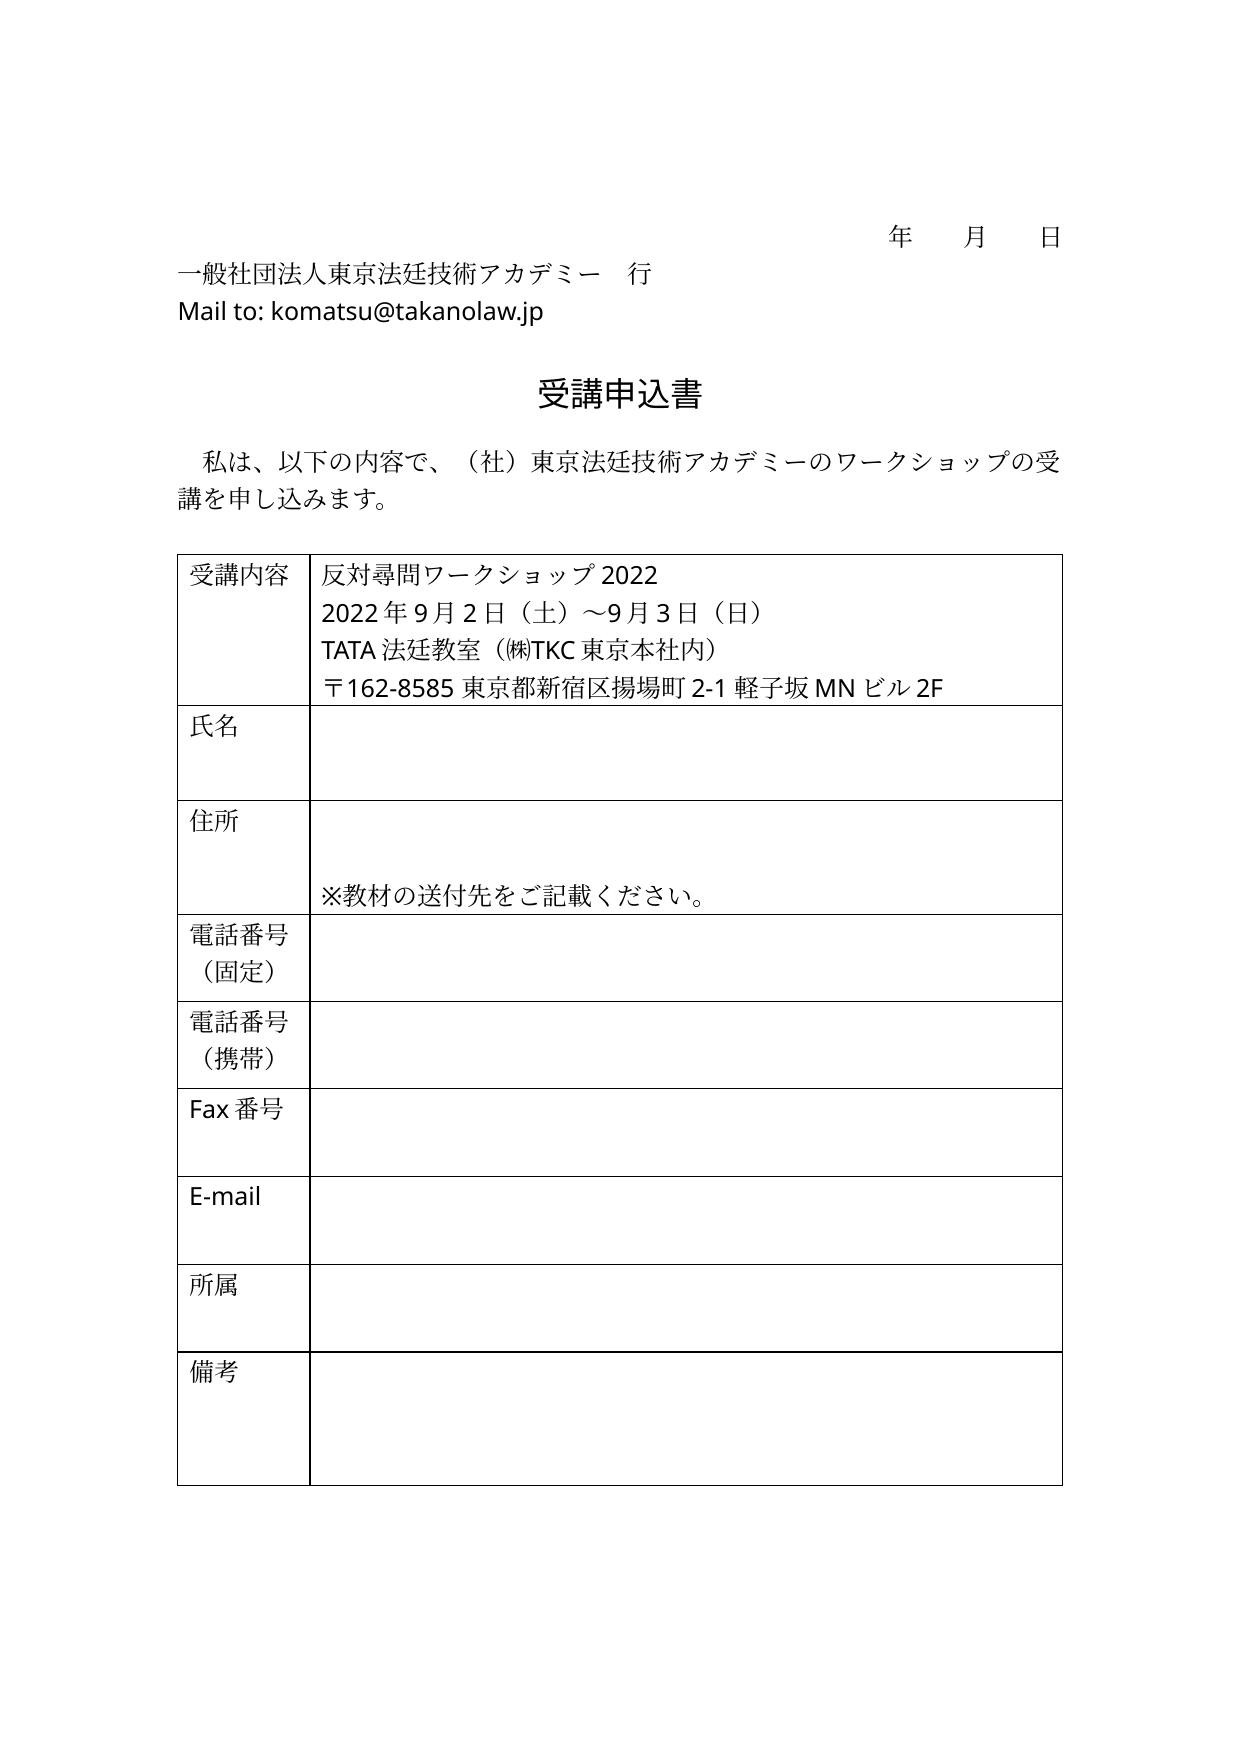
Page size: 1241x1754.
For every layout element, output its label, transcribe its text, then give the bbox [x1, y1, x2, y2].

table_cell 備考 [178, 1353, 309, 1485]
table_cell 氏名 [178, 706, 309, 800]
table_cell [311, 1089, 1062, 1176]
table_cell [311, 1353, 1062, 1485]
table_cell 所属 [178, 1265, 309, 1351]
text 年 月 日 [177, 217, 1063, 254]
text 一般社団法人東京法廷技術アカデミー 行 [177, 254, 1063, 292]
table_header 反対尋問ワークショップ2022 2022年9月2日（土）～9月3日（日） TATA法廷教室（㈱TKC東京本社内） 〒162-8585 東京都新宿区揚場町2-1 軽子坂MNビル2F [311, 555, 1062, 705]
table_cell [311, 706, 1062, 800]
table_header 受講内容 [178, 555, 309, 705]
table_cell ※教材の送付先をご記載ください。 [311, 801, 1062, 913]
text 私は、以下の内容で、（社）東京法廷技術アカデミーのワークショップの受講を申し込みます。 [177, 442, 1063, 517]
table_cell [311, 1177, 1062, 1263]
table_cell [311, 1002, 1062, 1087]
table_cell Fax番号 [178, 1089, 309, 1176]
text Mail to: komatsu@takanolaw.jp [177, 292, 1063, 329]
table_cell 電話番号 （携帯） [178, 1002, 309, 1087]
table_cell 住所 [178, 801, 309, 913]
table_cell 電話番号 （固定） [178, 915, 309, 1001]
title 受講申込書 [177, 354, 1063, 429]
table_cell [311, 915, 1062, 1001]
table_cell [311, 1265, 1062, 1351]
table_cell E-mail [178, 1177, 309, 1263]
